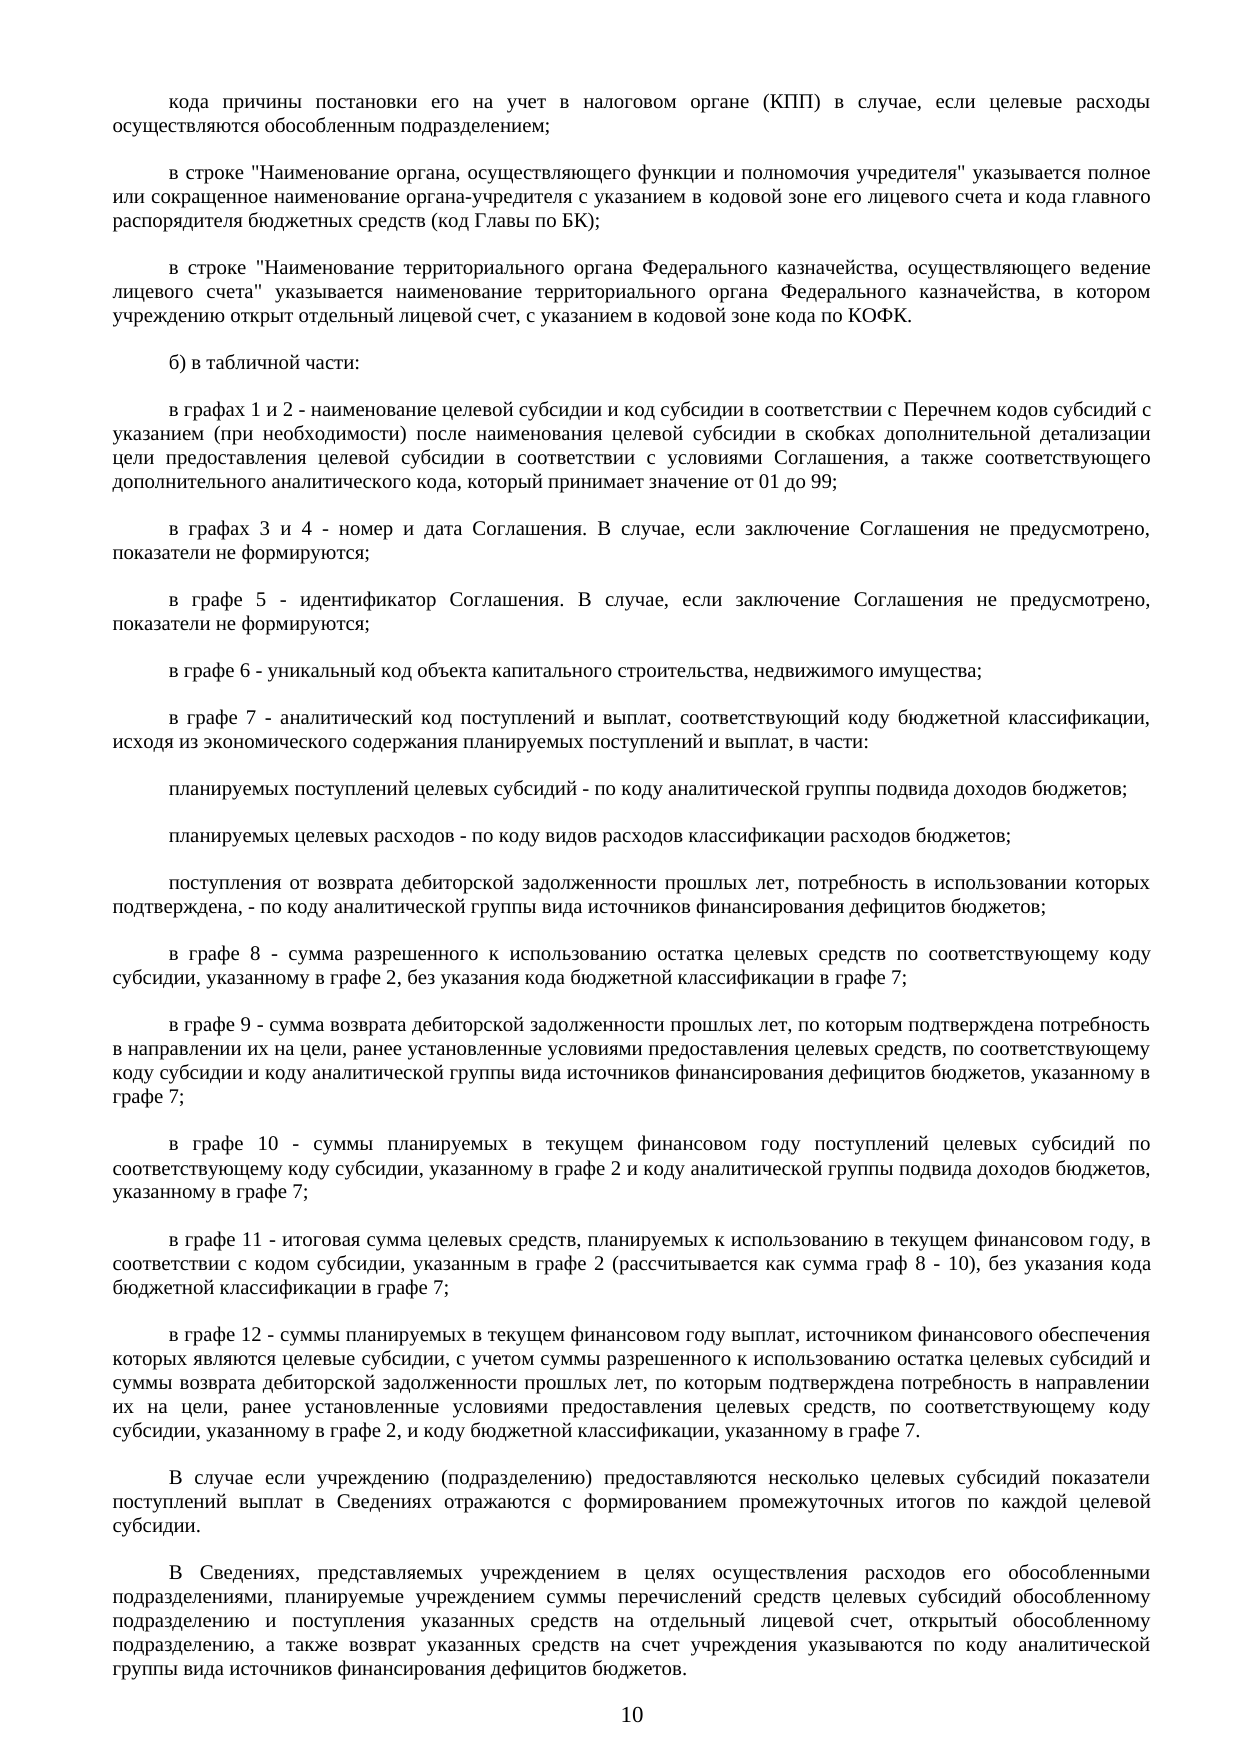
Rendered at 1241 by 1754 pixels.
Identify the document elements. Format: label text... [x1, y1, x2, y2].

text в графе 10 - суммы планируемых в текущем финансовом году поступлений целевых субсидий по соответствующему коду субсидии, указанному в графе 2 и коду аналитической группы подвида доходов бюджетов, указанному в графе 7; [112, 1131, 1152, 1203]
text в графе 6 - уникальный код объекта капитального строительства, недвижимого имущества; [112, 658, 1152, 682]
text в графе 5 - идентификатор Соглашения. В случае, если заключение Соглашения не предусмотрено, показатели не формируются; [112, 587, 1152, 635]
text в графе 8 - сумма разрешенного к использованию остатка целевых средств по соответствующему коду субсидии, указанному в графе 2, без указания кода бюджетной классификации в графе 7; [112, 941, 1152, 989]
text б) в табличной части: [112, 350, 1152, 374]
text кода причины постановки его на учет в налоговом органе (КПП) в случае, если целевые расходы осуществляются обособленным подразделением; [112, 89, 1152, 137]
text в графах 1 и 2 - наименование целевой субсидии и код субсидии в соответствии с Перечнем кодов субсидий с указанием (при необходимости) после наименования целевой субсидии в скобках дополнительной детализации цели предоставления целевой субсидии в соответствии с условиями Соглашения, а также соответствующего дополнительного аналитического кода, который принимает значение от 01 до 99; [112, 397, 1152, 493]
text в графе 7 - аналитический код поступлений и выплат, соответствующий коду бюджетной классификации, исходя из экономического содержания планируемых поступлений и выплат, в части: [112, 705, 1152, 753]
text в графе 11 - итоговая сумма целевых средств, планируемых к использованию в текущем финансовом году, в соответствии с кодом субсидии, указанным в графе 2 (рассчитывается как сумма граф 8 - 10), без указания кода бюджетной классификации в графе 7; [112, 1226, 1152, 1299]
text в графе 9 - сумма возврата дебиторской задолженности прошлых лет, по которым подтверждена потребность в направлении их на цели, ранее установленные условиями предоставления целевых средств, по соответствующему коду субсидии и коду аналитической группы вида источников финансирования дефицитов бюджетов, указанному в графе 7; [112, 1012, 1152, 1108]
text в графе 12 - суммы планируемых в текущем финансовом году выплат, источником финансового обеспечения которых являются целевые субсидии, с учетом суммы разрешенного к использованию остатка целевых субсидий и суммы возврата дебиторской задолженности прошлых лет, по которым подтверждена потребность в направлении их на цели, ранее установленные условиями предоставления целевых средств, по соответствующему коду субсидии, указанному в графе 2, и коду бюджетной классификации, указанному в графе 7. [112, 1322, 1152, 1442]
text планируемых целевых расходов - по коду видов расходов классификации расходов бюджетов; [112, 823, 1152, 847]
text В Сведениях, представляемых учреждением в целях осуществления расходов его обособленными подразделениями, планируемые учреждением суммы перечислений средств целевых субсидий обособленному подразделению и поступления указанных средств на отдельный лицевой счет, открытый обособленному подразделению, а также возврат указанных средств на счет учреждения указываются по коду аналитической группы вида источников финансирования дефицитов бюджетов. [112, 1560, 1152, 1680]
text в строке "Наименование территориального органа Федерального казначейства, осуществляющего ведение лицевого счета" указывается наименование территориального органа Федерального казначейства, в котором учреждению открыт отдельный лицевой счет, с указанием в кодовой зоне кода по КОФК. [112, 255, 1152, 327]
text в строке "Наименование органа, осуществляющего функции и полномочия учредителя" указывается полное или сокращенное наименование органа-учредителя с указанием в кодовой зоне его лицевого счета и кода главного распорядителя бюджетных средств (код Главы по БК); [112, 160, 1152, 232]
text в графах 3 и 4 - номер и дата Соглашения. В случае, если заключение Соглашения не предусмотрено, показатели не формируются; [112, 516, 1152, 564]
text поступления от возврата дебиторской задолженности прошлых лет, потребность в использовании которых подтверждена, - по коду аналитической группы вида источников финансирования дефицитов бюджетов; [112, 870, 1152, 918]
text планируемых поступлений целевых субсидий - по коду аналитической группы подвида доходов бюджетов; [112, 776, 1152, 800]
text В случае если учреждению (подразделению) предоставляются несколько целевых субсидий показатели поступлений выплат в Сведениях отражаются с формированием промежуточных итогов по каждой целевой субсидии. [112, 1465, 1152, 1537]
